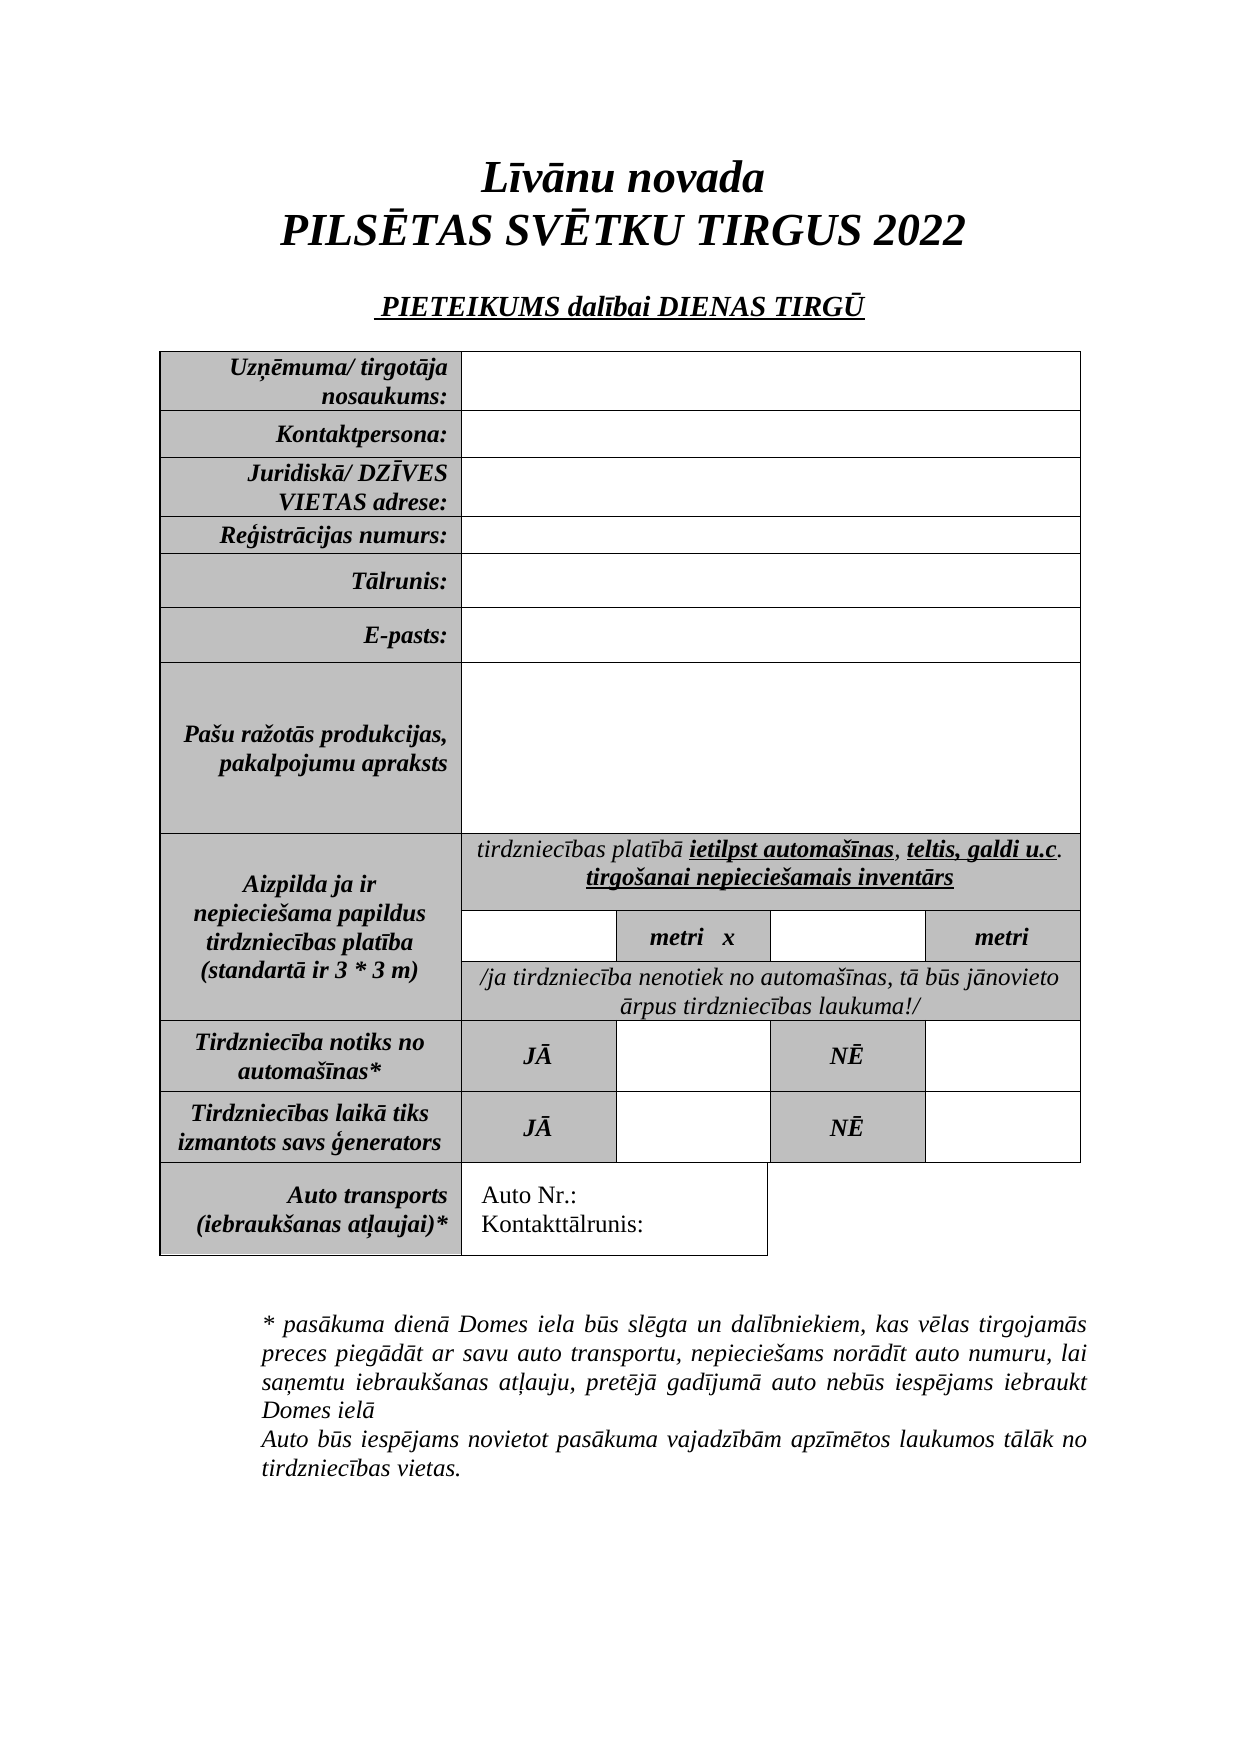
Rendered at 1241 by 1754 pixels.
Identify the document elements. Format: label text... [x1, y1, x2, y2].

table_cell Auto transports (iebraukšanas atļaujai)* [161, 1163, 461, 1254]
table_cell E-pasts: [161, 608, 461, 662]
table_cell [617, 1021, 770, 1091]
table_cell JĀ [462, 1021, 616, 1091]
table_cell Tirdzniecības laikā tiks izmantots savs ģenerators [161, 1092, 461, 1162]
table_cell Auto Nr.: Kontakttālrunis: [462, 1163, 767, 1254]
table_cell [462, 663, 1080, 833]
table_cell Tirdzniecība notiks no automašīnas* [161, 1021, 461, 1091]
table_cell Kontaktpersona: [161, 411, 461, 457]
table_cell metri x [617, 911, 770, 961]
table_cell JĀ [462, 1092, 616, 1162]
table_cell metri [926, 911, 1080, 961]
list * pasākuma dienā Domes iela būs slēgta un dalībniekiem, kas vēlas tirgojamās preces piegādāt ar savu auto transportu, nepieciešams norādīt auto numuru, lai saņemtu iebraukšanas atļauju, pretējā gadījumā auto nebūs iespējams iebraukt Domes ielā [262, 1309, 1090, 1424]
table_cell [926, 1092, 1080, 1162]
table_header Uzņēmuma/ tirgotāja nosaukums: [161, 352, 461, 410]
title Līvānu novada [150, 150, 1096, 203]
table_cell Reģistrācijas numurs: [161, 517, 461, 553]
table_cell [771, 911, 925, 961]
table_cell [462, 458, 1080, 516]
list Auto būs iespējams novietot pasākuma vajadzībām apzīmētos laukumos tālāk no tirdzniecības vietas. [261, 1424, 1090, 1482]
table_cell /ja tirdzniecība nenotiek no automašīnas, tā būs jānovieto ārpus tirdzniecības laukuma!/ [462, 962, 1080, 1020]
table_cell [617, 1092, 770, 1162]
title PILSĒTAS SVĒTKU TIRGUS 2022 [150, 203, 1096, 255]
table_cell [462, 608, 1080, 662]
table_cell [926, 1021, 1080, 1091]
table_cell [462, 911, 616, 961]
table_cell NĒ [771, 1092, 925, 1162]
table_cell Aizpilda ja ir nepieciešama papildus tirdzniecības platība (standartā ir 3 * 3 m) [161, 834, 461, 1020]
table_cell Tālrunis: [161, 554, 461, 607]
table_header [462, 352, 1080, 410]
table_cell Juridiskā/ DZĪVES VIETAS adrese: [161, 458, 461, 516]
table_cell tirdzniecības platībā ietilpst automašīnas, teltis, galdi u.c. tirgošanai nepieciešamais inventārs [462, 834, 1080, 910]
table_cell NĒ [771, 1021, 925, 1091]
table_cell Pašu ražotās produkcijas, pakalpojumu apraksts [161, 663, 461, 833]
text PIETEIKUMS dalībai DIENAS TIRGŪ [150, 289, 1090, 322]
table_cell [462, 517, 1080, 553]
table_cell [462, 554, 1080, 607]
table_cell [462, 411, 1080, 457]
